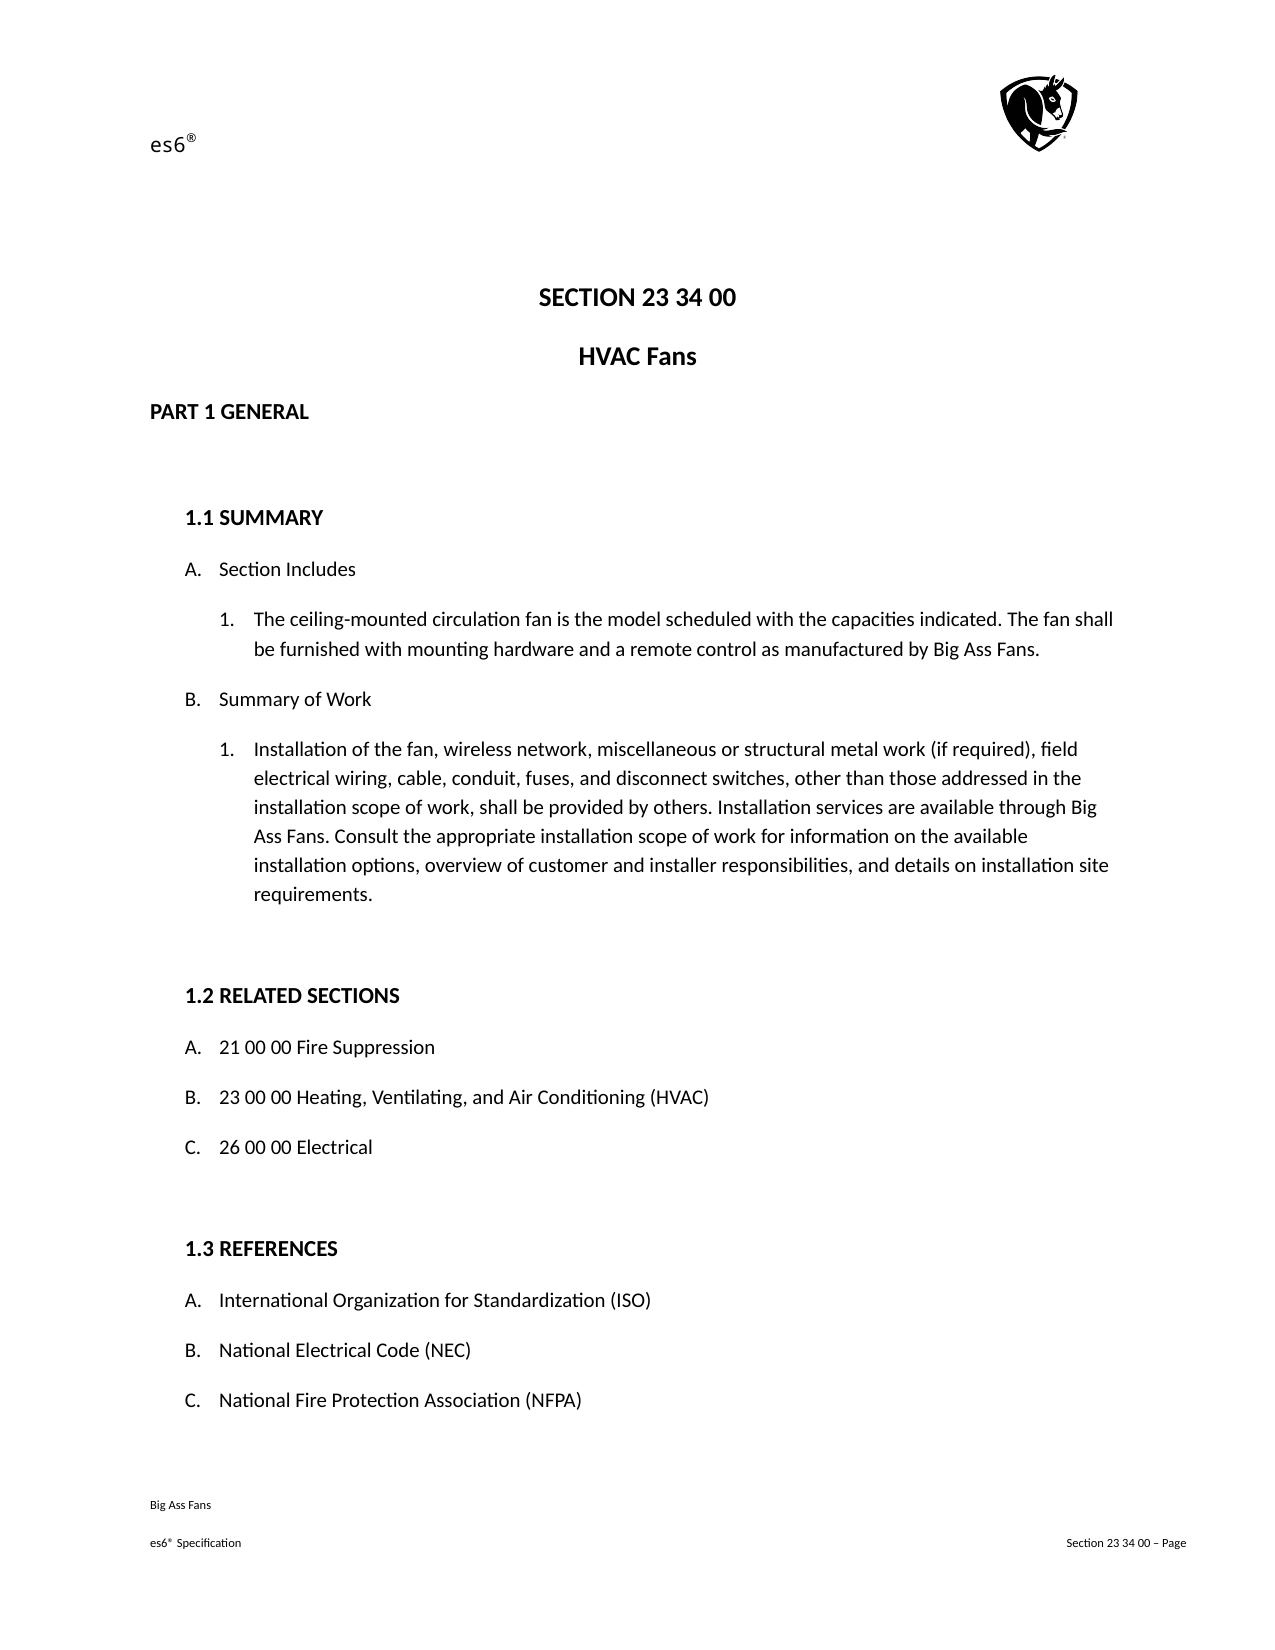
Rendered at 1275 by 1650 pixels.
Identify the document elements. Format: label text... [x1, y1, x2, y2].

text National Electrical Code (NEC) [184, 1338, 1125, 1363]
text 23 00 00 Heating, Ventilating, and Air Conditioning (HVAC) [184, 1084, 1125, 1110]
text Part 1 General [150, 397, 1125, 426]
title HVAC Fans [150, 339, 1125, 372]
text Summary of Work [184, 686, 1125, 711]
text National Fire Protection Association (NFPA) [184, 1388, 1125, 1413]
text 1.1 Summary [150, 503, 1125, 532]
picture [1000, 75, 1078, 152]
text Section 23 34 00 [150, 280, 1125, 313]
text Section Includes [184, 557, 1125, 582]
text 26 00 00 Electrical [184, 1134, 1125, 1160]
text International Organization for Standardization (ISO) [184, 1288, 1125, 1313]
text 1.2 Related Sections [150, 982, 1125, 1009]
text 21 00 00 Fire Suppression [184, 1034, 1125, 1060]
text The ceiling-mounted circulation fan is the model scheduled with the capacities indicated. The fan shall be furnished with mounting hardware and a remote control as manufactured by Big Ass Fans. [219, 607, 1125, 661]
text Installation of the fan, wireless network, miscellaneous or structural metal work (if required), field electrical wiring, cable, conduit, fuses, and disconnect switches, other than those addressed in the installation scope of work, shall be provided by others. Installation services are available through Big Ass Fans. Consult the appropriate installation scope of work for information on the available installation options, overview of customer and installer responsibilities, and details on installation site requirements. [219, 736, 1125, 907]
text 1.3 References [150, 1234, 1125, 1263]
